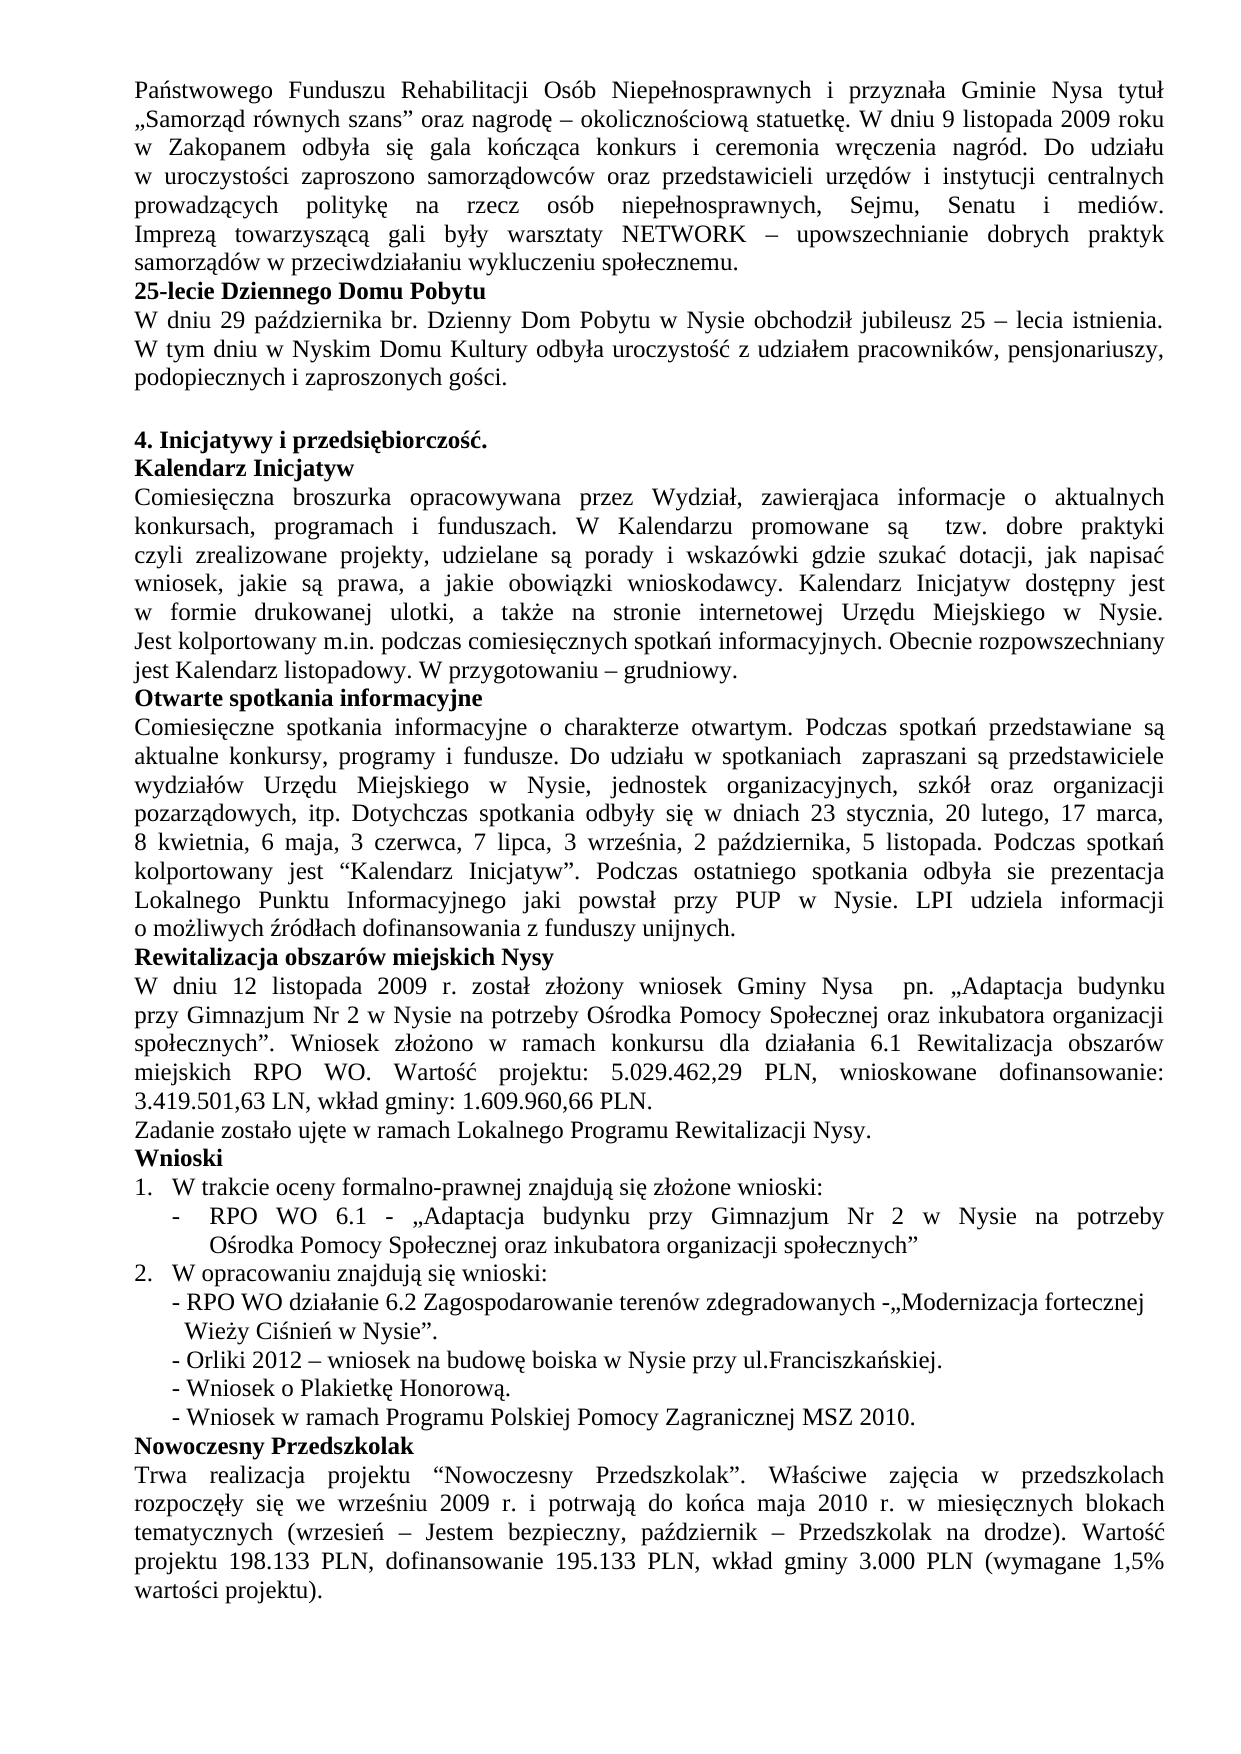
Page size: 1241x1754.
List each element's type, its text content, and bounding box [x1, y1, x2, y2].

text Rewitalizacja obszarów miejskich Nysy [134, 942, 1165, 971]
text Nowoczesny Przedszkolak [134, 1431, 1165, 1460]
text - Wniosek o Plakietkę Honorową. [172, 1373, 1165, 1402]
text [134, 75, 1165, 276]
list W opracowaniu znajdują się wnioski: [134, 1258, 1165, 1287]
text Zadanie zostało ujęte w ramach Lokalnego Programu Rewitalizacji Nysy. [134, 1115, 1165, 1143]
text W dniu 29 października br. Dzienny Dom Pobytu w Nysie obchodził jubileusz 25 – lecia istnienia. W tym dniu w Nyskim Domu Kultury odbyła uroczystość z udziałem pracowników, pensjonariuszy, podopiecznych i zaproszonych gości. [134, 305, 1165, 391]
text Comiesięczna broszurka opracowywana przez Wydział, zawierąjaca informacje o aktualnych konkursach, programach i funduszach. W Kalendarzu promowane są tzw. dobre praktyki czyli zrealizowane projekty, udzielane są porady i wskazówki gdzie szukać dotacji, jak napisać wniosek, jakie są prawa, a jakie obowiązki wnioskodawcy. Kalendarz Inicjatyw dostępny jest w formie drukowanej ulotki, a także na stronie internetowej Urzędu Miejskiego w Nysie. Jest kolportowany m.in. podczas comiesięcznych spotkań informacyjnych. Obecnie rozpowszechniany jest Kalendarz listopadowy. W przygotowaniu – grudniowy. [134, 482, 1165, 683]
text - Orliki 2012 – wniosek na budowę boiska w Nysie przy ul.Franciszkańskiej. [172, 1345, 1165, 1373]
text - Wniosek w ramach Programu Polskiej Pomocy Zagranicznej MSZ 2010. [134, 1402, 1165, 1431]
list RPO WO 6.1 - „Adaptacja budynku przy Gimnazjum Nr 2 w Nysie na potrzeby Ośrodka Pomocy Społecznej oraz inkubatora organizacji społecznych” [172, 1201, 1165, 1258]
text Trwa realizacja projektu “Nowoczesny Przedszkolak”. Właściwe zajęcia w przedszkolach rozpoczęły się we wrześniu 2009 r. i potrwają do końca maja 2010 r. w miesięcznych blokach tematycznych (wrzesień – Jestem bezpieczny, październik – Przedszkolak na drodze). Wartość projektu 198.133 PLN, dofinansowanie 195.133 PLN, wkład gminy 3.000 PLN (wymagane 1,5% wartości projektu). [134, 1460, 1165, 1603]
text 4. Inicjatywy i przedsiębiorczość. [134, 425, 1165, 453]
text - RPO WO działanie 6.2 Zagospodarowanie terenów zdegradowanych -„Modernizacja fortecznej [172, 1287, 1165, 1316]
list W trakcie oceny formalno-prawnej znajdują się złożone wnioski: [134, 1172, 1165, 1201]
text Comiesięczne spotkania informacyjne o charakterze otwartym. Podczas spotkań przedstawiane są aktualne konkursy, programy i fundusze. Do udziału w spotkaniach zapraszani są przedstawiciele wydziałów Urzędu Miejskiego w Nysie, jednostek organizacyjnych, szkół oraz organizacji pozarządowych, itp. Dotychczas spotkania odbyły się w dniach 23 stycznia, 20 lutego, 17 marca, 8 kwietnia, 6 maja, 3 czerwca, 7 lipca, 3 września, 2 października, 5 listopada. Podczas spotkań kolportowany jest “Kalendarz Inicjatyw”. Podczas ostatniego spotkania odbyła sie prezentacja Lokalnego Punktu Informacyjnego jaki powstał przy PUP w Nysie. LPI udziela informacji o możliwych źródłach dofinansowania z funduszy unijnych. [134, 712, 1165, 942]
text Wieży Ciśnień w Nysie”. [172, 1316, 1165, 1345]
text W dniu 12 listopada 2009 r. został złożony wniosek Gminy Nysa pn. „Adaptacja budynku przy Gimnazjum Nr 2 w Nysie na potrzeby Ośrodka Pomocy Społecznej oraz inkubatora organizacji społecznych”. Wniosek złożono w ramach konkursu dla działania 6.1 Rewitalizacja obszarów miejskich RPO WO. Wartość projektu: 5.029.462,29 PLN, wnioskowane dofinansowanie: 3.419.501,63 LN, wkład gminy: 1.609.960,66 PLN. [134, 971, 1165, 1115]
text Kalendarz Inicjatyw [134, 453, 1165, 482]
text Otwarte spotkania informacyjne [134, 683, 1165, 712]
text Wnioski [134, 1143, 1165, 1172]
text 25-lecie Dziennego Domu Pobytu [134, 276, 1165, 305]
